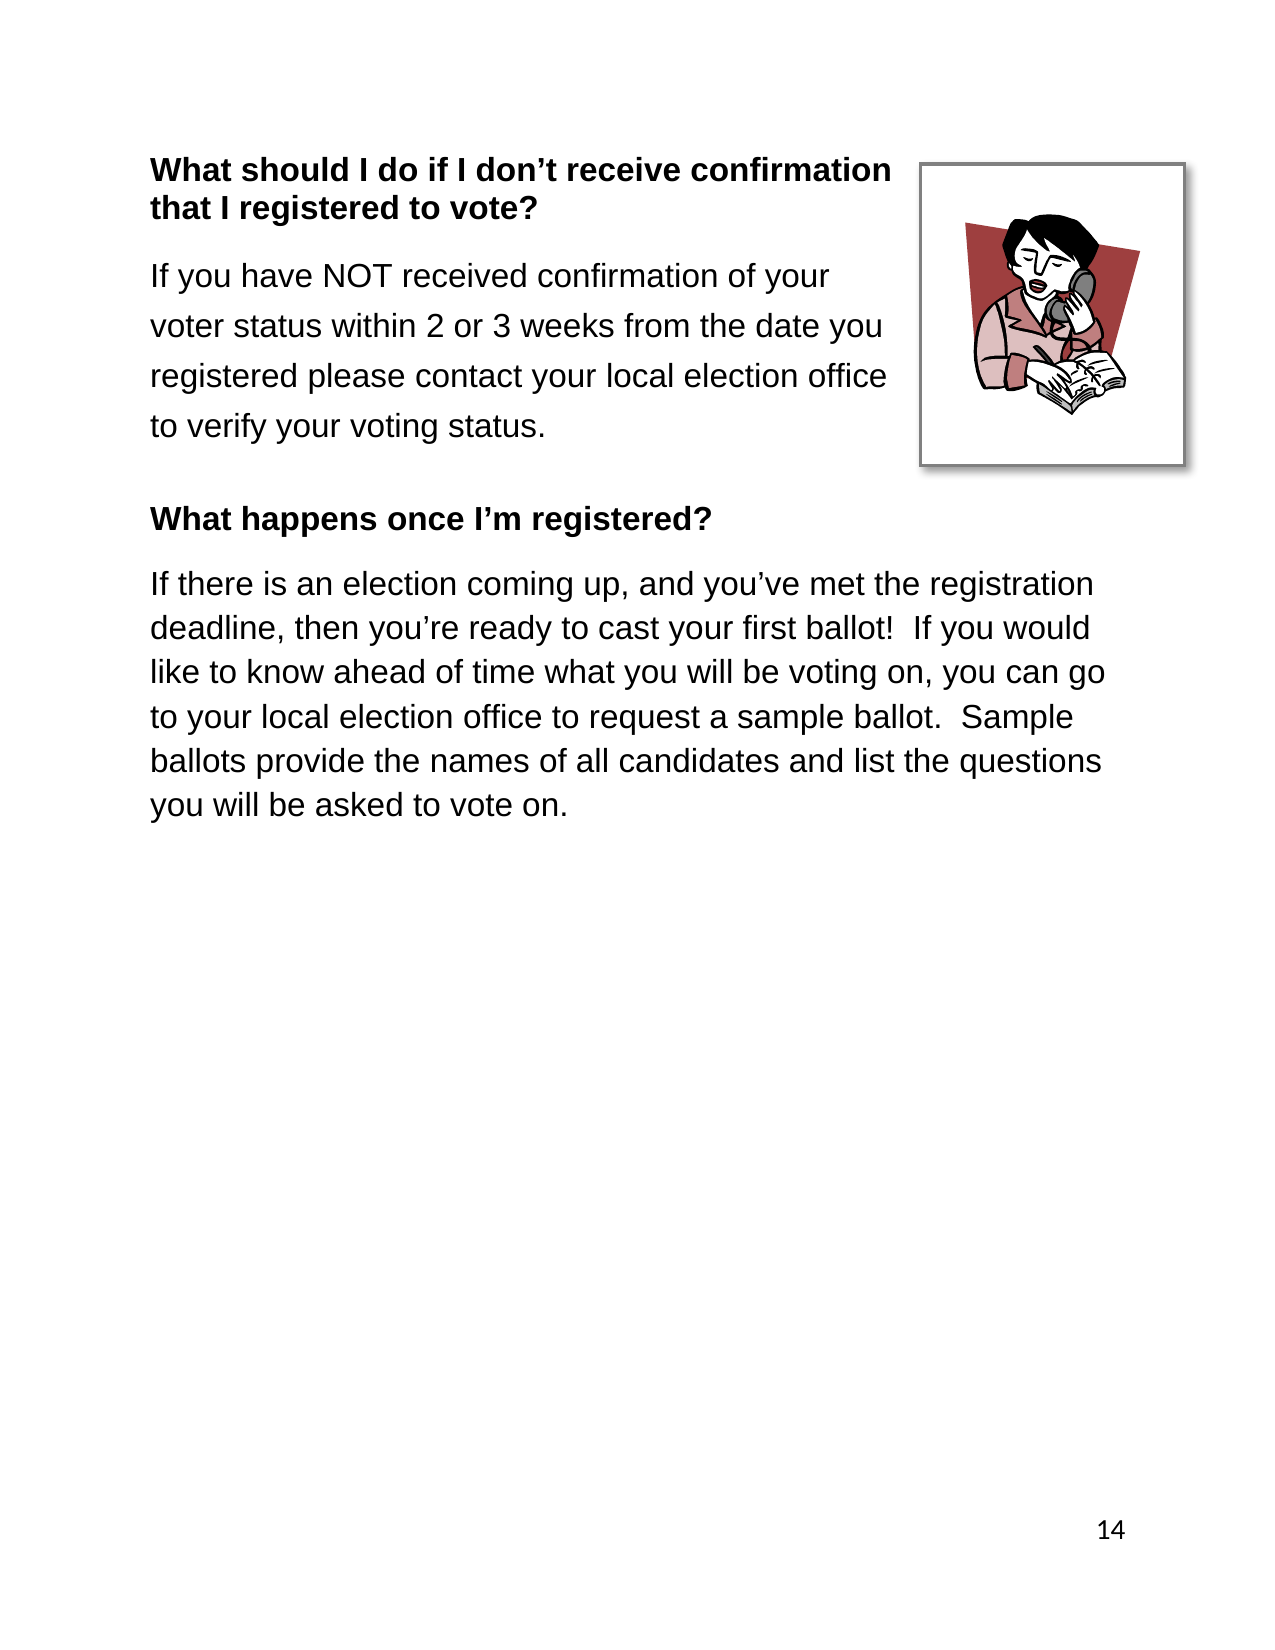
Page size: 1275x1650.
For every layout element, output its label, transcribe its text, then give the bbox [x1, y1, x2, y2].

text What happens once I’m registered? [150, 499, 1125, 538]
text What should I do if I don’t receive confirmation that I registered to vote? [150, 150, 1125, 227]
text If there is an election coming up, and you’ve met the registration deadline, then you’re ready to cast your first ballot! If you would like to know ahead of time what you will be voting on, you can go to your local election office to request a sample ballot. Sample ballots provide the names of all candidates and list the questions you will be asked to vote on. [150, 564, 1125, 823]
text If you have NOT received confirmation of your voter status within 2 or 3 weeks from the date you registered please contact your local election office to verify your voting status. [150, 256, 917, 444]
